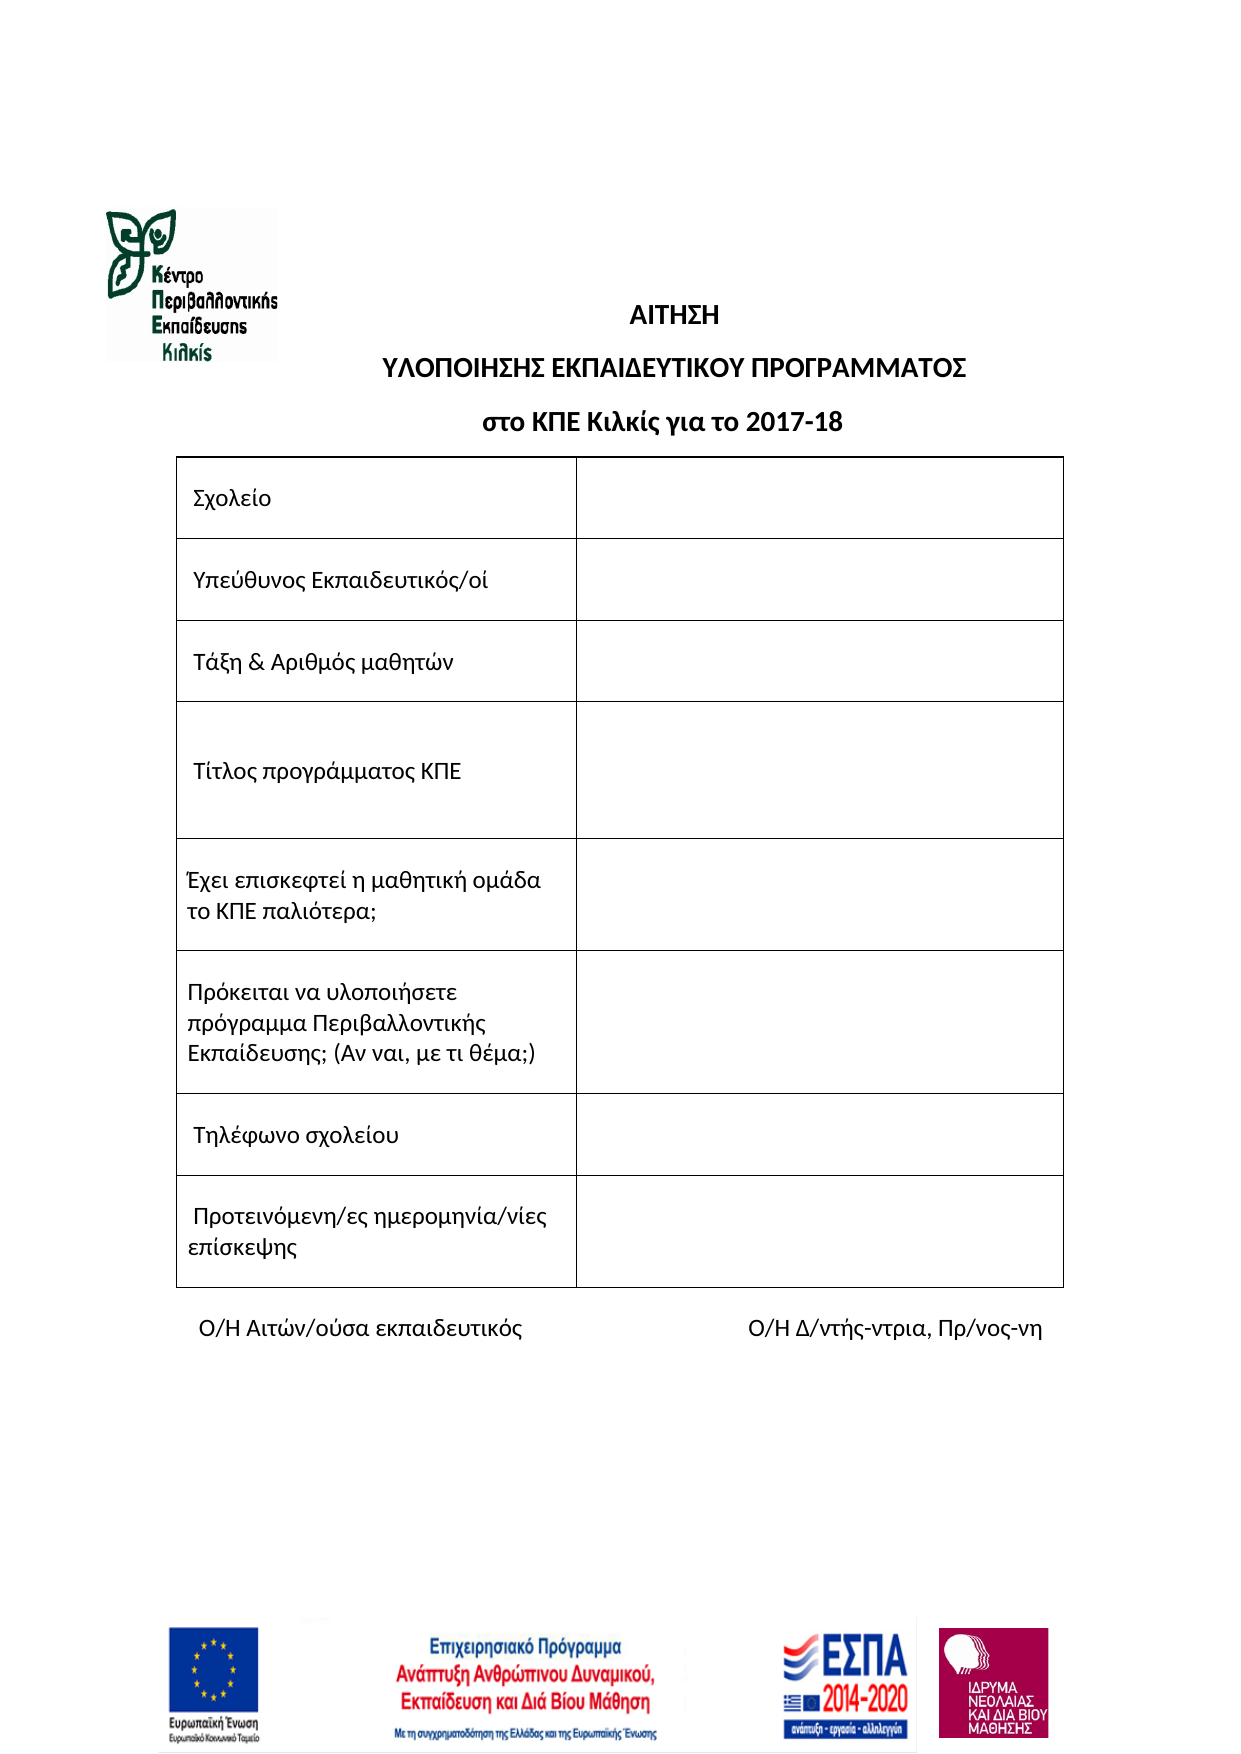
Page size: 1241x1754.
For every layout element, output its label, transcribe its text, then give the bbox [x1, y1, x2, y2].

table_cell Τηλέφωνο σχολείου [177, 1094, 576, 1174]
table_cell Πρόκειται να υλοποιήσετε πρόγραμμα Περιβαλλοντικής Εκπαίδευσης; (Αν ναι, με τι θέμα;) [177, 951, 576, 1093]
picture [106, 207, 278, 361]
table_cell [577, 539, 1063, 619]
table_cell Προτεινόμενη/ες ημερομηνία/νίες επίσκεψης [177, 1176, 576, 1287]
table_header Σχολείο [177, 458, 576, 538]
text ΥΛΟΠΟΙΗΣΗΣ ΕΚΠΑΙΔΕΥΤΙΚΟΥ ΠΡΟΓΡΑΜΜΑΤΟΣ [187, 349, 1053, 385]
table_cell [577, 951, 1063, 1093]
table_cell Υπεύθυνος Εκπαιδευτικός/οί [177, 539, 576, 619]
table_cell Τίτλος προγράμματος ΚΠΕ [177, 702, 576, 838]
text ΑΙΤΗΣΗ [278, 296, 1053, 332]
table_header [577, 458, 1063, 538]
table_cell [577, 621, 1063, 701]
picture [158, 1617, 918, 1754]
table_cell [577, 702, 1063, 838]
table_cell [577, 839, 1063, 950]
picture [939, 1628, 1049, 1738]
table_cell [577, 1094, 1063, 1174]
table_cell Τάξη & Αριθμός μαθητών [177, 621, 576, 701]
text Ο/Η Αιτών/ούσα εκπαιδευτικός Ο/Η Δ/ντής-ντρια, Πρ/νος-νη [187, 1313, 1053, 1343]
text στο ΚΠΕ Κιλκίς για το 2017-18 [187, 403, 1053, 439]
table_cell Έχει επισκεφτεί η μαθητική ομάδα το ΚΠΕ παλιότερα; [177, 839, 576, 950]
table_cell [577, 1176, 1063, 1287]
